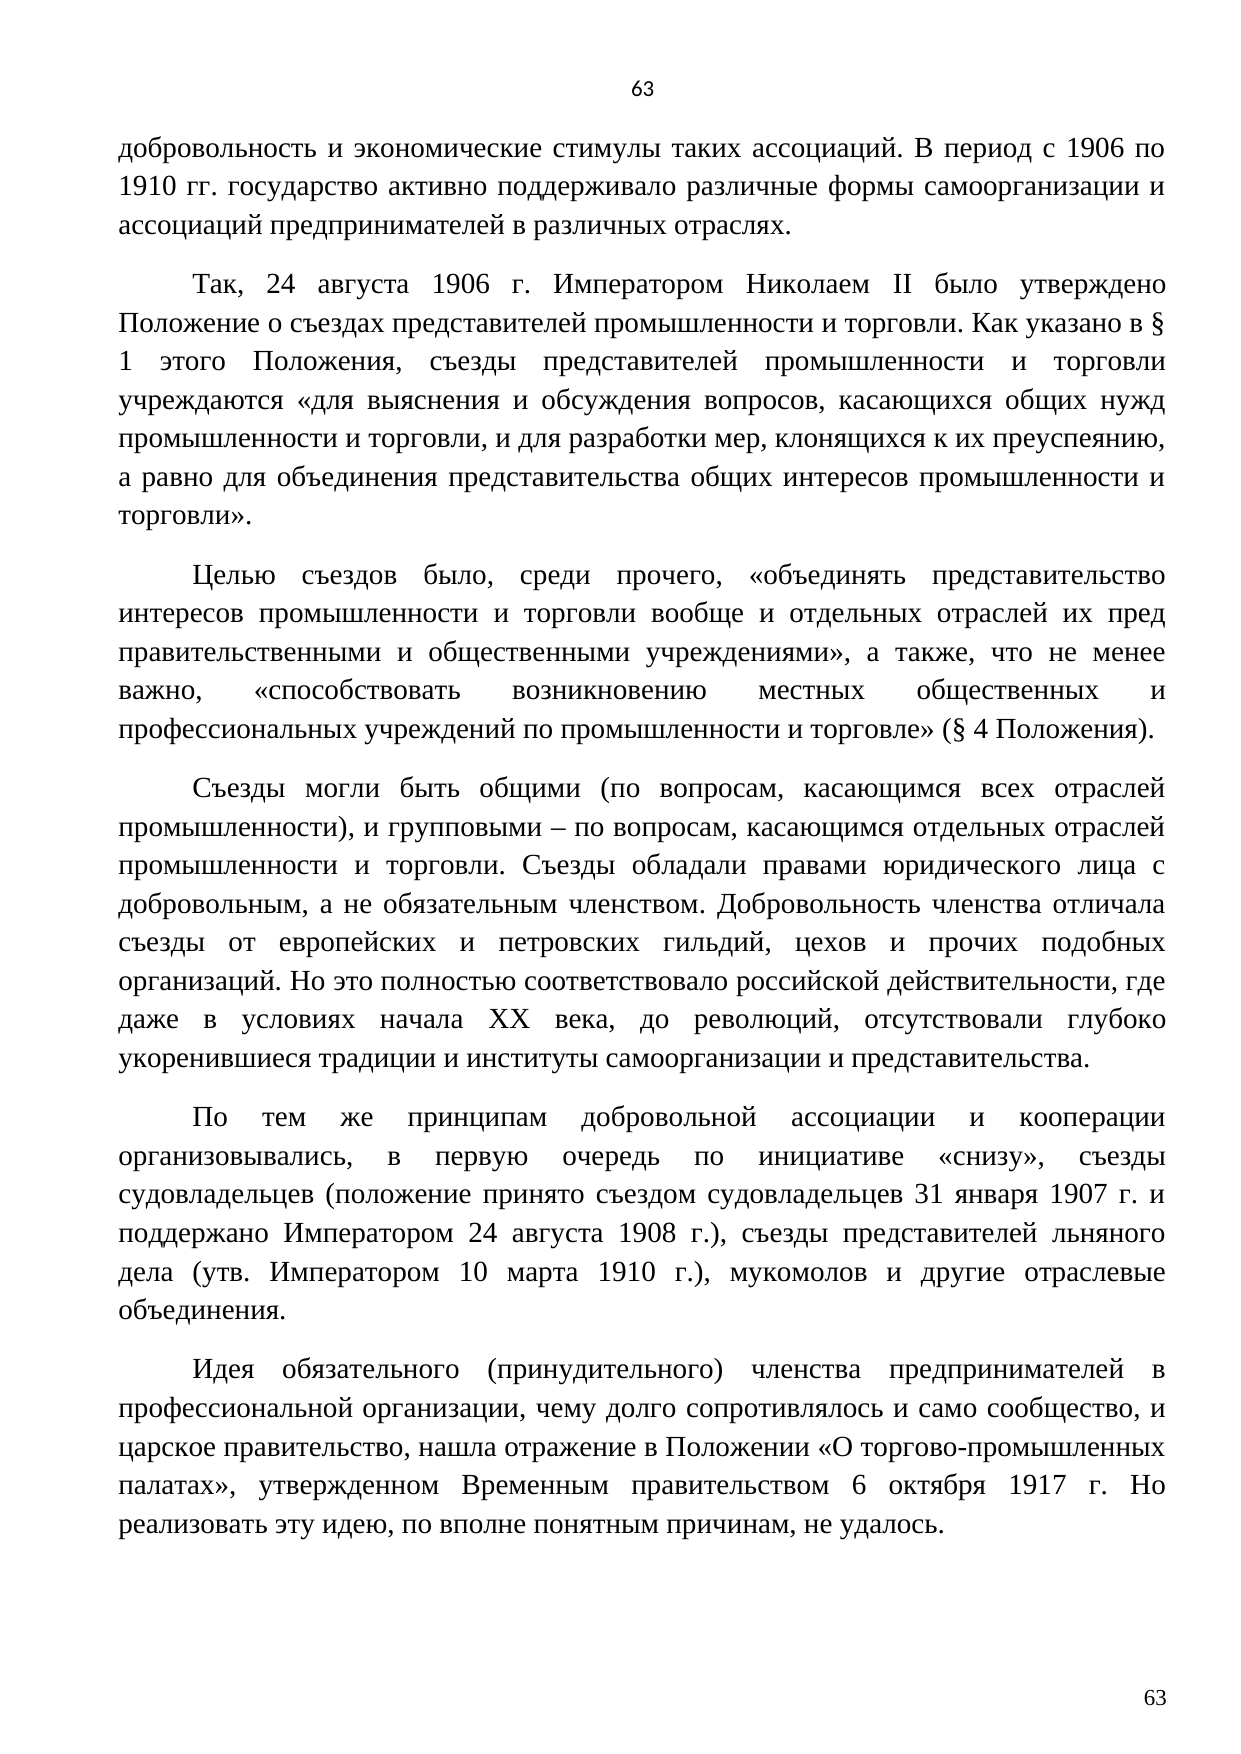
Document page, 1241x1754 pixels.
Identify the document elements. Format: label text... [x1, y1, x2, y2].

text Идея обязательного (принудительного) членства предпринимателей в профессиональной организации, чему долго сопротивлялось и само сообщество, и царское правительство, нашла отражение в Положении «О торгово-промышленных палатах», утвержденном Временным правительством 6 октября 1917 г. Но реализовать эту идею, по вполне понятным причинам, не удалось. [118, 1352, 1167, 1539]
text Так, 24 августа 1906 г. Императором Николаем II было утверждено Положение о съездах представителей промышленности и торговли. Как указано в § 1 этого Положения, съезды представителей промышленности и торговли учреждаются «для выяснения и обсуждения вопросов, касающихся общих нужд промышленности и торговли, и для разработки мер, клонящихся к их преуспеянию, а равно для объединения представительства общих интересов промышленности и торговли». [118, 266, 1167, 531]
text По тем же принципам добровольной ассоциации и кооперации организовывались, в первую очередь по инициативе «снизу», съезды судовладельцев (положение принято съездом судовладельцев 31 января 1907 г. и поддержано Императором 24 августа 1908 г.), съезды представителей льняного дела (утв. Императором 10 марта 1910 г.), мукомолов и другие отраслевые объединения. [118, 1099, 1167, 1326]
text Целью съездов было, среди прочего, «объединять представительство интересов промышленности и торговли вообще и отдельных отраслей их пред правительственными и общественными учреждениями», а также, что не менее важно, «способствовать возникновению местных общественных и профессиональных учреждений по промышленности и торговле» (§ 4 Положения). [118, 557, 1167, 744]
text Съезды могли быть общими (по вопросам, касающимся всех отраслей промышленности), и групповыми – по вопросам, касающимся отдельных отраслей промышленности и торговли. Съезды обладали правами юридического лица с добровольным, а не обязательным членством. Добровольность членства отличала съезды от европейских и петровских гильдий, цехов и прочих подобных организаций. Но это полностью соответствовало российской действительности, где даже в условиях начала XX века, до революций, отсутствовали глубоко укоренившиеся традиции и институты самоорганизации и представительства. [118, 770, 1167, 1074]
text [118, 130, 1167, 240]
